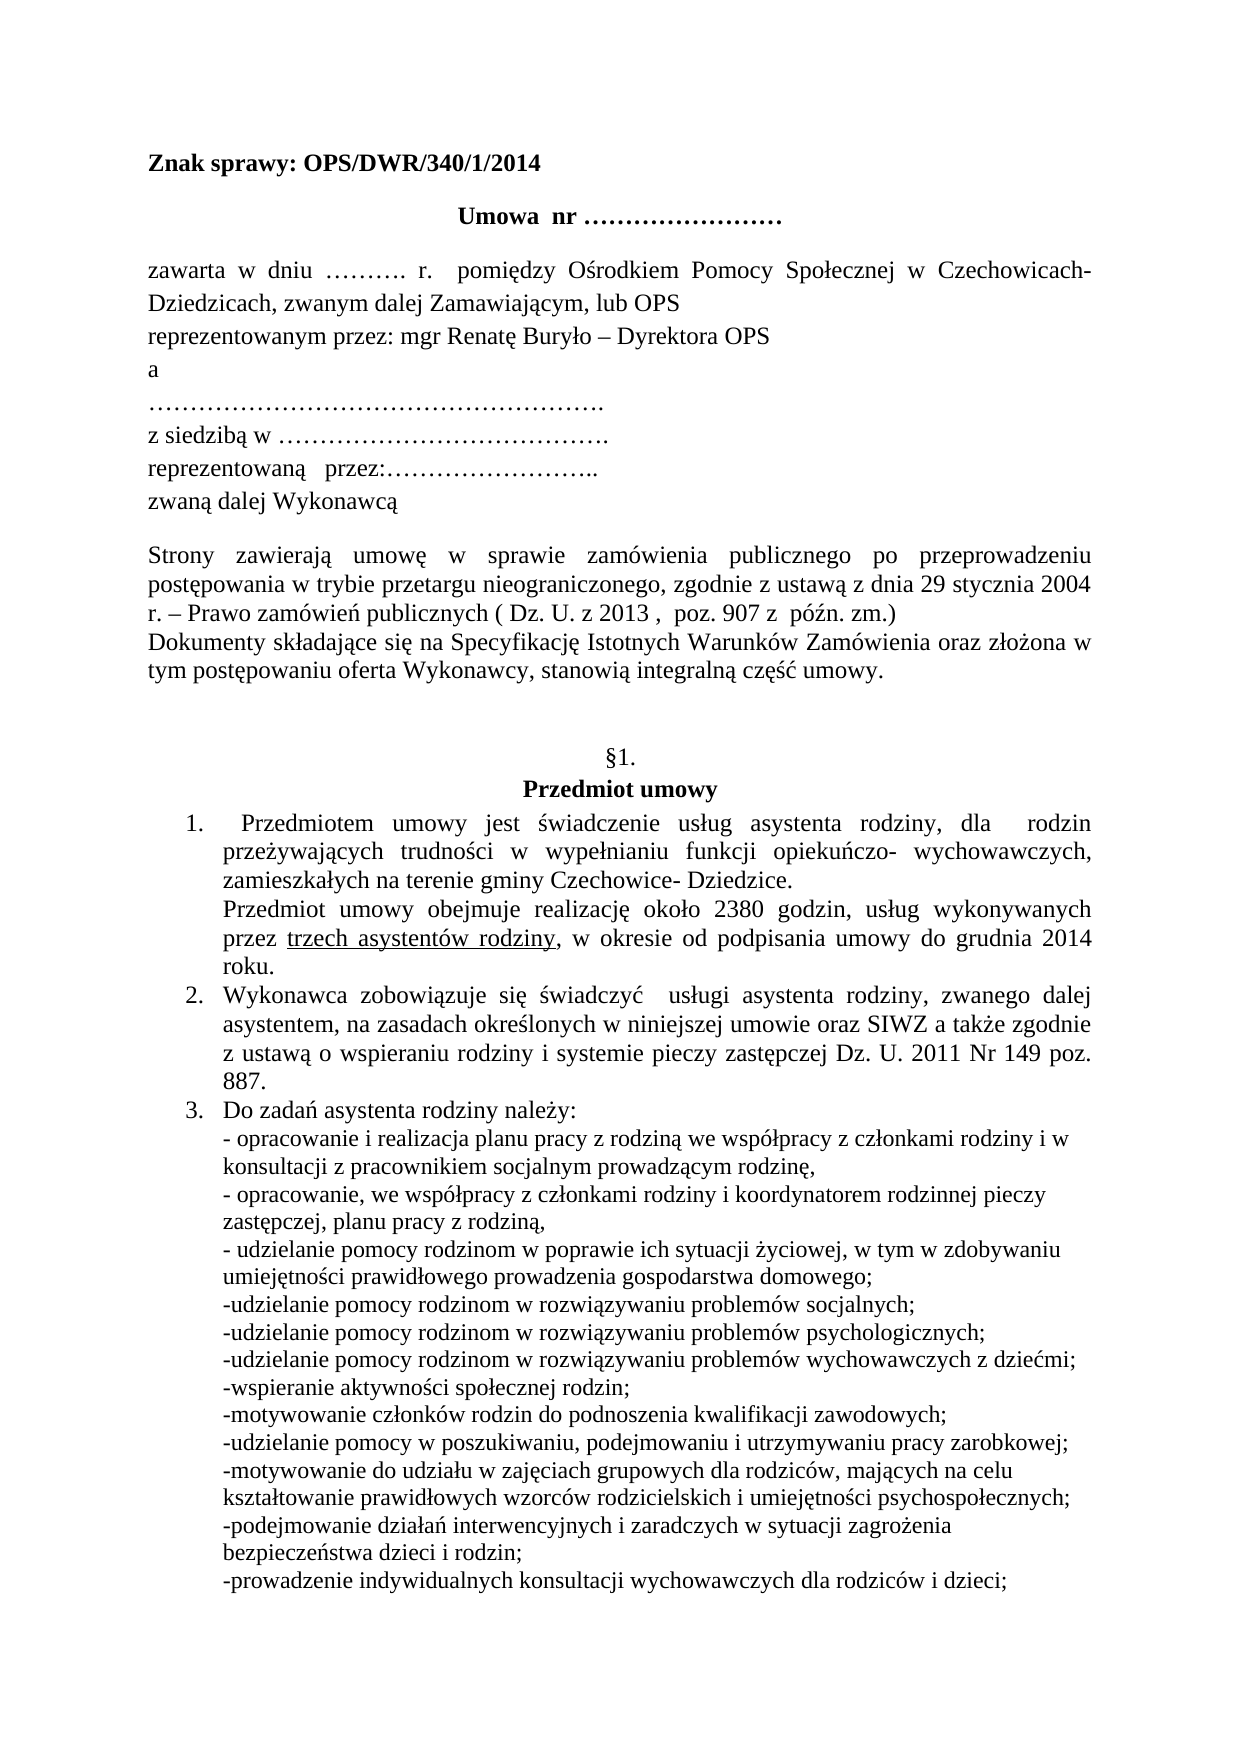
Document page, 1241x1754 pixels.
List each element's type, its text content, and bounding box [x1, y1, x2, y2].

list Przedmiot umowy obejmuje realizację około 2380 godzin, usług wykonywanych przez trzech asystentów rodziny, w okresie od podpisania umowy do grudnia 2014 roku. [223, 894, 1093, 980]
text zawarta w dniu ………. r. pomiędzy Ośrodkiem Pomocy Społecznej w Czechowicach- Dziedzicach, zwanym dalej Zamawiającym, lub OPS [148, 255, 1093, 317]
list Wykonawca zobowiązuje się świadczyć usługi asystenta rodziny, zwanego dalej asystentem, na zasadach określonych w niniejszej umowie oraz SIWZ a także zgodnie z ustawą o wspieraniu rodziny i systemie pieczy zastępczej Dz. U. 2011 Nr 149 poz. 887. [185, 980, 1093, 1095]
text z siedzibą w …………………………………. [148, 420, 1093, 449]
text Dokumenty składające się na Specyfikację Istotnych Warunków Zamówienia oraz złożona w tym postępowaniu oferta Wykonawcy, stanowią integralną część umowy. [148, 627, 1093, 684]
text -podejmowanie działań interwencyjnych i zaradczych w sytuacji zagrożenia bezpieczeństwa dzieci i rodzin; [223, 1511, 1093, 1566]
text Przedmiot umowy [148, 774, 1093, 803]
text a [148, 354, 1093, 383]
text -motywowanie do udziału w zajęciach grupowych dla rodziców, mających na celu kształtowanie prawidłowych wzorców rodzicielskich i umiejętności psychospołecznych; [223, 1456, 1093, 1511]
text Umowa nr …………………… [148, 201, 1093, 230]
text reprezentowanym przez: mgr Renatę Buryło – Dyrektora OPS [148, 321, 1093, 350]
text -udzielanie pomocy rodzinom w rozwiązywaniu problemów wychowawczych z dziećmi; [223, 1345, 1093, 1373]
text zwaną dalej Wykonawcą [148, 486, 1093, 515]
text - opracowanie i realizacja planu pracy z rodziną we współpracy z członkami rodziny i w konsultacji z pracownikiem socjalnym prowadzącym rodzinę, [223, 1124, 1093, 1179]
text §1. [148, 742, 1093, 770]
list Do zadań asystenta rodziny należy: [185, 1095, 1093, 1124]
text - opracowanie, we współpracy z członkami rodziny i koordynatorem rodzinnej pieczy zastępczej, planu pracy z rodziną, [223, 1179, 1093, 1235]
text -prowadzenie indywidualnych konsultacji wychowawczych dla rodziców i dzieci; [223, 1566, 1093, 1594]
text ………………………………………………. [148, 387, 1093, 416]
text -udzielanie pomocy w poszukiwaniu, podejmowaniu i utrzymywaniu pracy zarobkowej; [223, 1428, 1093, 1456]
text - udzielanie pomocy rodzinom w poprawie ich sytuacji życiowej, w tym w zdobywaniu umiejętności prawidłowego prowadzenia gospodarstwa domowego; [223, 1235, 1093, 1290]
text -udzielanie pomocy rodzinom w rozwiązywaniu problemów psychologicznych; [223, 1318, 1093, 1345]
list Przedmiotem umowy jest świadczenie usług asystenta rodziny, dla rodzin przeżywających trudności w wypełnianiu funkcji opiekuńczo- wychowawczych, zamieszkałych na terenie gminy Czechowice- Dziedzice. [185, 808, 1093, 894]
text Znak sprawy: OPS/DWR/340/1/2014 [148, 148, 1093, 176]
text -wspieranie aktywności społecznej rodzin; [223, 1373, 1093, 1400]
text -udzielanie pomocy rodzinom w rozwiązywaniu problemów socjalnych; [223, 1290, 1093, 1318]
text -motywowanie członków rodzin do podnoszenia kwalifikacji zawodowych; [223, 1400, 1093, 1428]
text reprezentowaną przez:…………………….. [148, 453, 1093, 482]
text Strony zawierają umowę w sprawie zamówienia publicznego po przeprowadzeniu postępowania w trybie przetargu nieograniczonego, zgodnie z ustawą z dnia 29 stycznia 2004 r. – Prawo zamówień publicznych ( Dz. U. z 2013 , poz. 907 z późn. zm.) [148, 540, 1093, 627]
